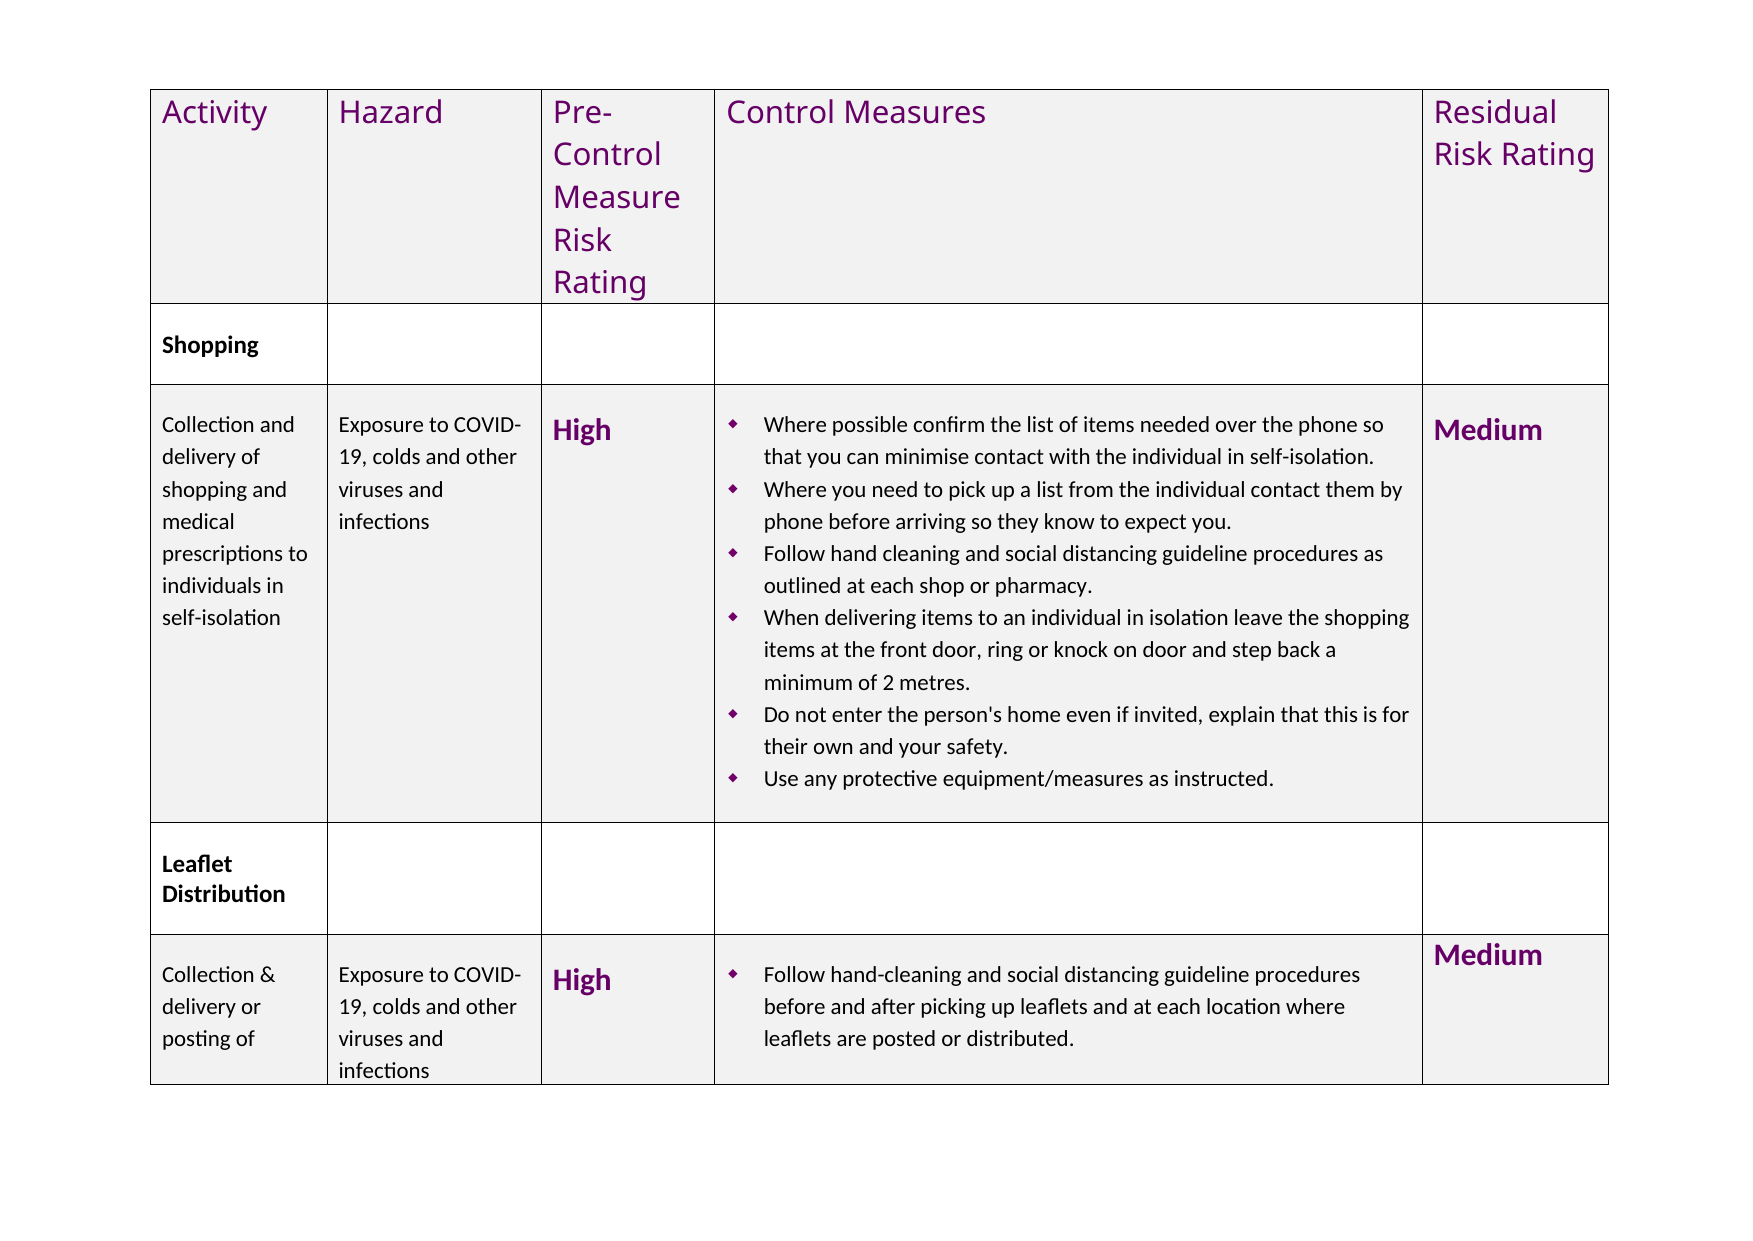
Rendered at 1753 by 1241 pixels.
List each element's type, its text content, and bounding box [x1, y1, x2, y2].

table_cell Leaflet Distribution [151, 823, 327, 934]
table_cell Exposure to COVID-19, colds and other viruses and infections [328, 385, 541, 822]
table_header Hazard [328, 90, 541, 303]
table_cell Medium [1423, 385, 1608, 822]
table_cell [542, 823, 714, 934]
table_cell [328, 304, 541, 384]
table_cell Where possible confirm the list of items needed over the phone so that you can minimise contact with the individual in self-isolation. Where you need to pick up a list from the individual contact them by phone before arriving so they know to expect you. Follow hand cleaning and social distancing guideline procedures as outlined at each shop or pharmacy. When delivering items to an individual in isolation leave the shopping items at the front door, ring or knock on door and step back a minimum of 2 metres. Do not enter the person's home even if invited, explain that this is for their own and your safety. Use any protective equipment/measures as instructed. [715, 385, 1422, 822]
table_cell Medium Low [1423, 935, 1608, 1084]
table_header Pre-Control Measure Risk Rating [542, 90, 714, 303]
table_cell [328, 823, 541, 934]
table_cell [1423, 823, 1608, 934]
table_header Activity [151, 90, 327, 303]
table_header Control Measures [715, 90, 1422, 303]
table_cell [151, 935, 327, 1084]
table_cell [715, 935, 1422, 1084]
table_cell [1423, 304, 1608, 384]
table_cell Shopping [151, 304, 327, 384]
table_cell High [542, 385, 714, 822]
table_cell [328, 935, 541, 1084]
table_cell [542, 304, 714, 384]
table_cell Collection and delivery of shopping and medical prescriptions to individuals in self-isolation [151, 385, 327, 822]
table_cell [715, 304, 1422, 384]
table_header Residual Risk Rating [1423, 90, 1608, 303]
table_cell High Medium [542, 935, 714, 1084]
table_cell [715, 823, 1422, 934]
